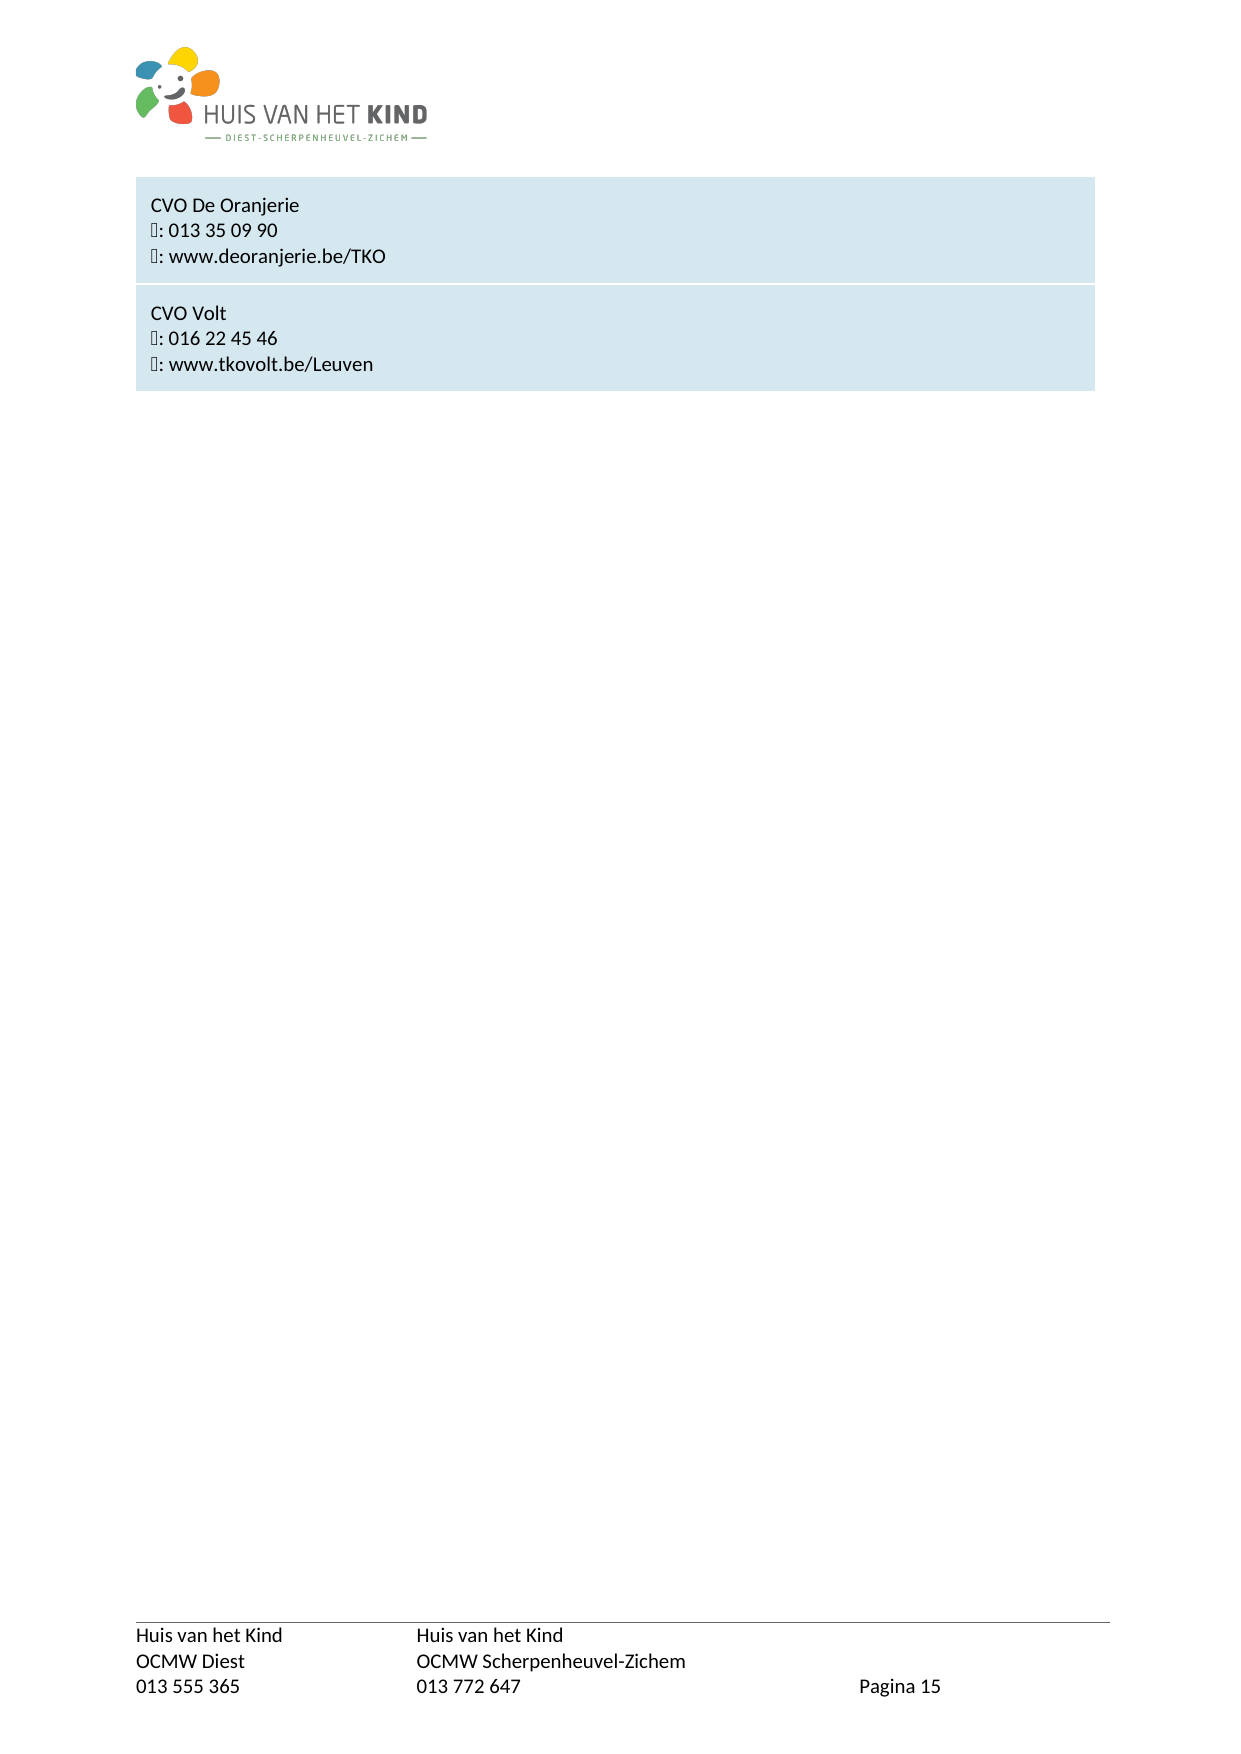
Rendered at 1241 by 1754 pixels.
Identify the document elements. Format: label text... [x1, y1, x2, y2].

picture [135, 47, 427, 141]
table_cell CVO Volt : 016 22 45 46 : www.tkovolt.be/Leuven [136, 285, 1095, 391]
table_header CVO De Oranjerie : 013 35 09 90 : www.deoranjerie.be/TKO [136, 177, 1095, 283]
